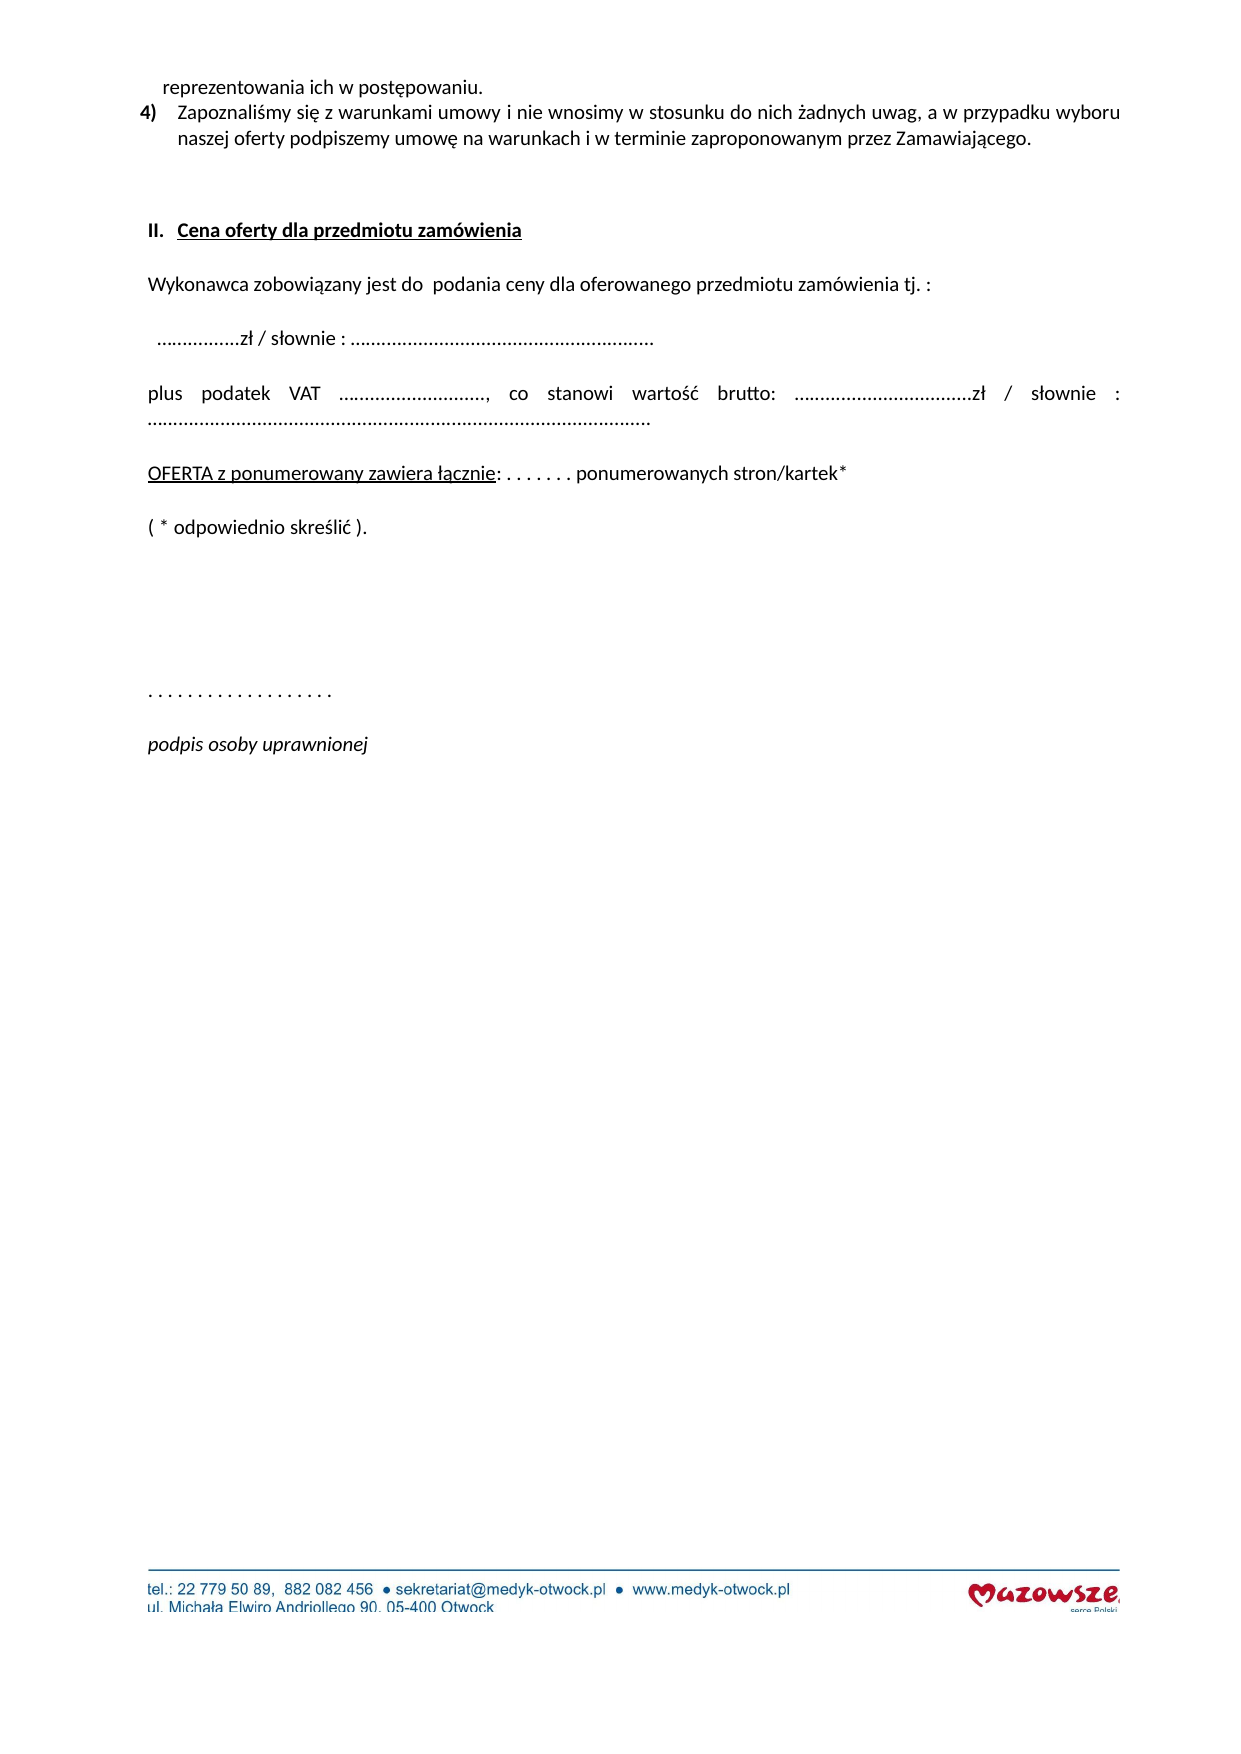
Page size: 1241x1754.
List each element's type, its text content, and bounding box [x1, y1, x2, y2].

text . . . . . . . . . . . . . . . . . . . [148, 677, 1122, 703]
list Cena oferty dla przedmiotu zamówienia [148, 217, 1122, 242]
text OFERTA z ponumerowany zawiera łącznie: . . . . . . . ponumerowanych stron/kartek* [148, 460, 1122, 485]
text Wykonawca zobowiązany jest do podania ceny dla oferowanego przedmiotu zamówienia tj. : [148, 271, 1122, 297]
picture [147, 1567, 1119, 1612]
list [133, 74, 1122, 99]
list Zapoznaliśmy się z warunkami umowy i nie wnosimy w stosunku do nich żadnych uwag, a w przypadku wyboru naszej oferty podpiszemy umowę na warunkach i w terminie zaproponowanym przez Zamawiającego. [140, 99, 1122, 150]
text ….............zł / słownie : …....................................................... [148, 326, 1122, 351]
text plus podatek VAT …........................., co stanowi wartość brutto: …...............................zł / słownie : …............................................................................................. [148, 380, 1122, 431]
text ( * odpowiednio skreślić ). [148, 514, 1122, 539]
text podpis osoby uprawnionej [148, 732, 1122, 757]
